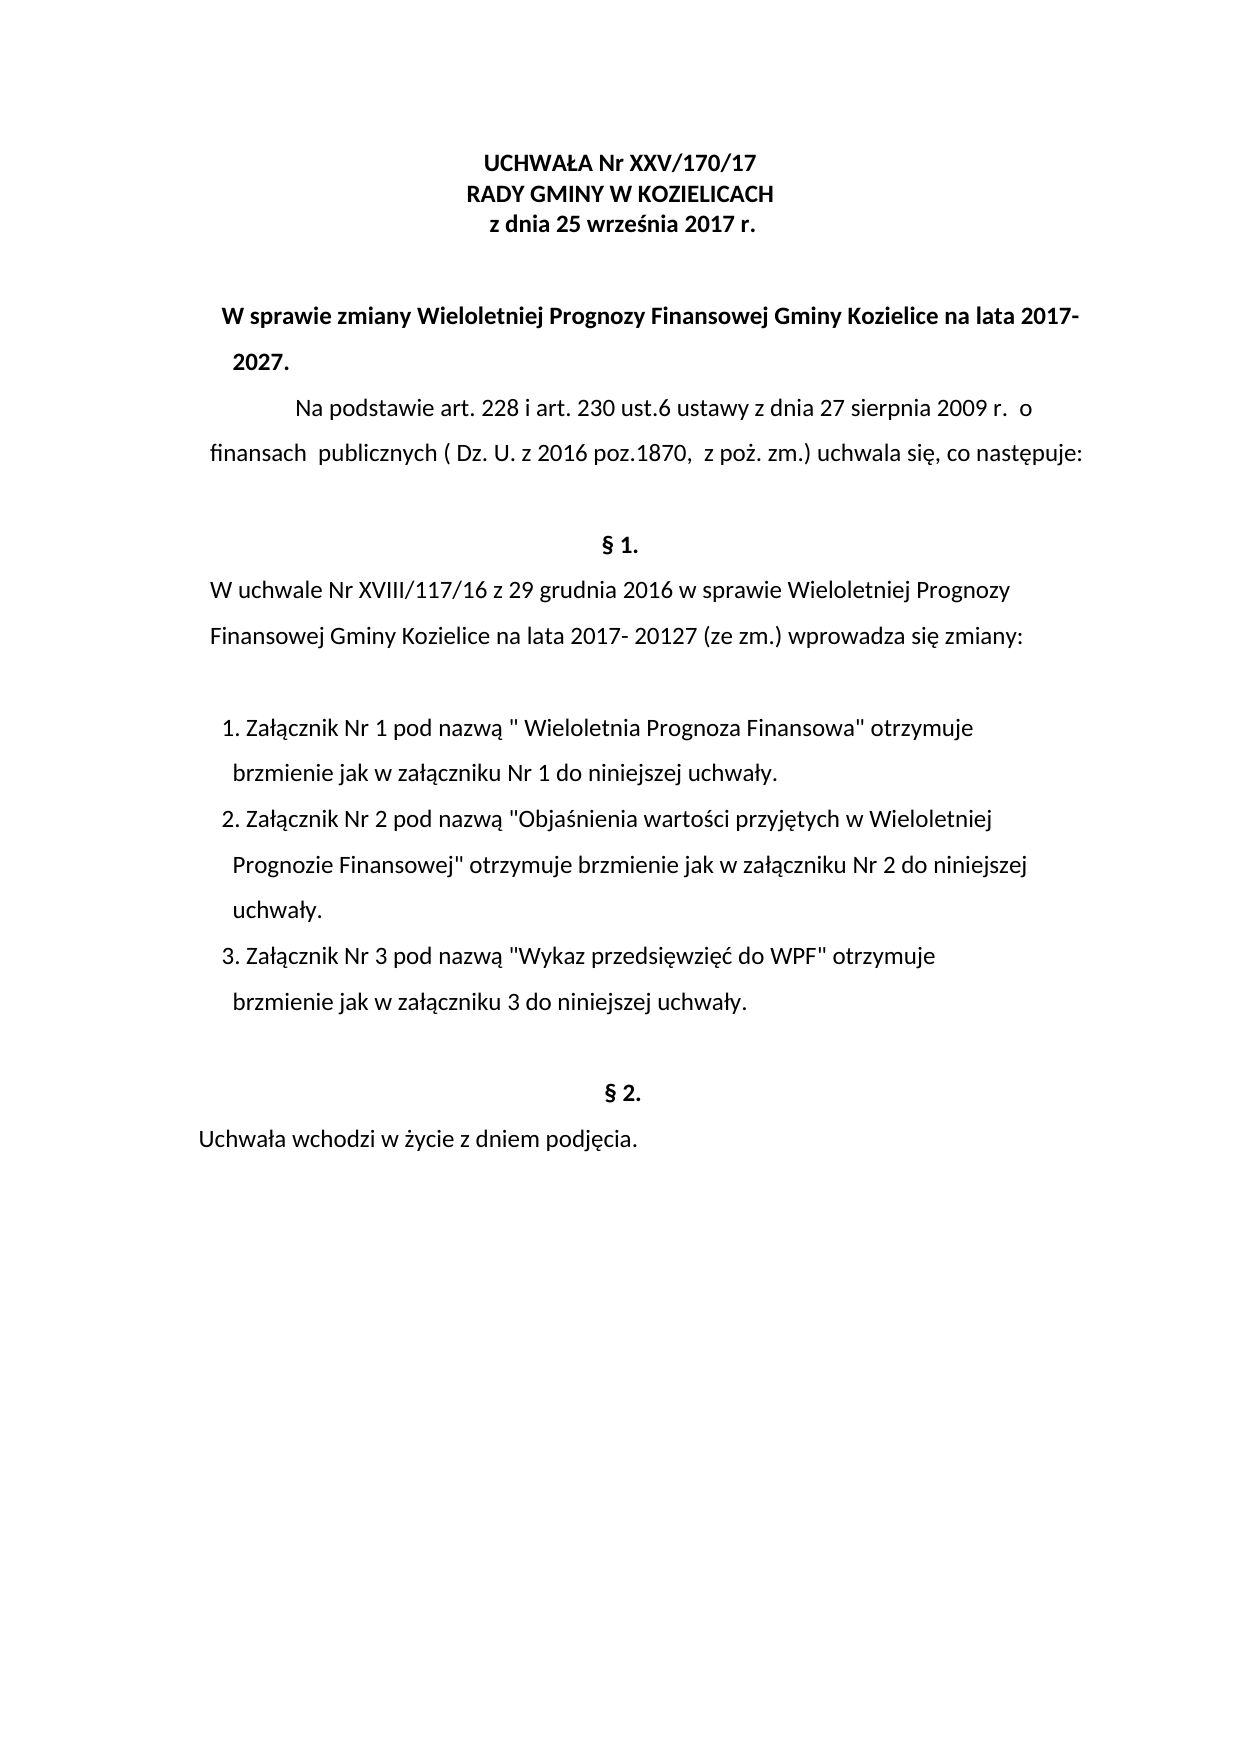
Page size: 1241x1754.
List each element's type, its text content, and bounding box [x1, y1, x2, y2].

text 1. Załącznik Nr 1 pod nazwą " Wieloletnia Prognoza Finansowa" otrzymuje [148, 712, 1093, 742]
text UCHWAŁA Nr XXV/170/17 [148, 148, 1093, 178]
text § 2. [148, 1078, 1093, 1108]
text 3. Załącznik Nr 3 pod nazwą "Wykaz przedsięwzięć do WPF" otrzymuje [148, 940, 1093, 971]
text RADY GMINY W KOZIELICACH [148, 178, 1093, 209]
text finansach publicznych ( Dz. U. z 2016 poz.1870, z poż. zm.) uchwala się, co następuje: [148, 437, 1093, 468]
text uchwały. [148, 895, 1093, 925]
text W sprawie zmiany Wieloletniej Prognozy Finansowej Gminy Kozielice na lata 2017- [148, 300, 1093, 331]
text Na podstawie art. 228 i art. 230 ust.6 ustawy z dnia 27 sierpnia 2009 r. o [148, 392, 1093, 422]
text Finansowej Gminy Kozielice na lata 2017- 20127 (ze zm.) wprowadza się zmiany: [148, 620, 1093, 651]
text § 1. [148, 529, 1093, 559]
text Uchwała wchodzi w życie z dniem podjęcia. [148, 1123, 1093, 1154]
text brzmienie jak w załączniku 3 do niniejszej uchwały. [148, 986, 1093, 1017]
text 2. Załącznik Nr 2 pod nazwą "Objaśnienia wartości przyjętych w Wieloletniej [148, 803, 1093, 834]
text z dnia 25 września 2017 r. [148, 209, 1093, 239]
text Prognozie Finansowej" otrzymuje brzmienie jak w załączniku Nr 2 do niniejszej [148, 849, 1093, 879]
text brzmienie jak w załączniku Nr 1 do niniejszej uchwały. [148, 757, 1093, 788]
text 2027. [148, 346, 1093, 376]
text W uchwale Nr XVIII/117/16 z 29 grudnia 2016 w sprawie Wieloletniej Prognozy [148, 574, 1093, 605]
